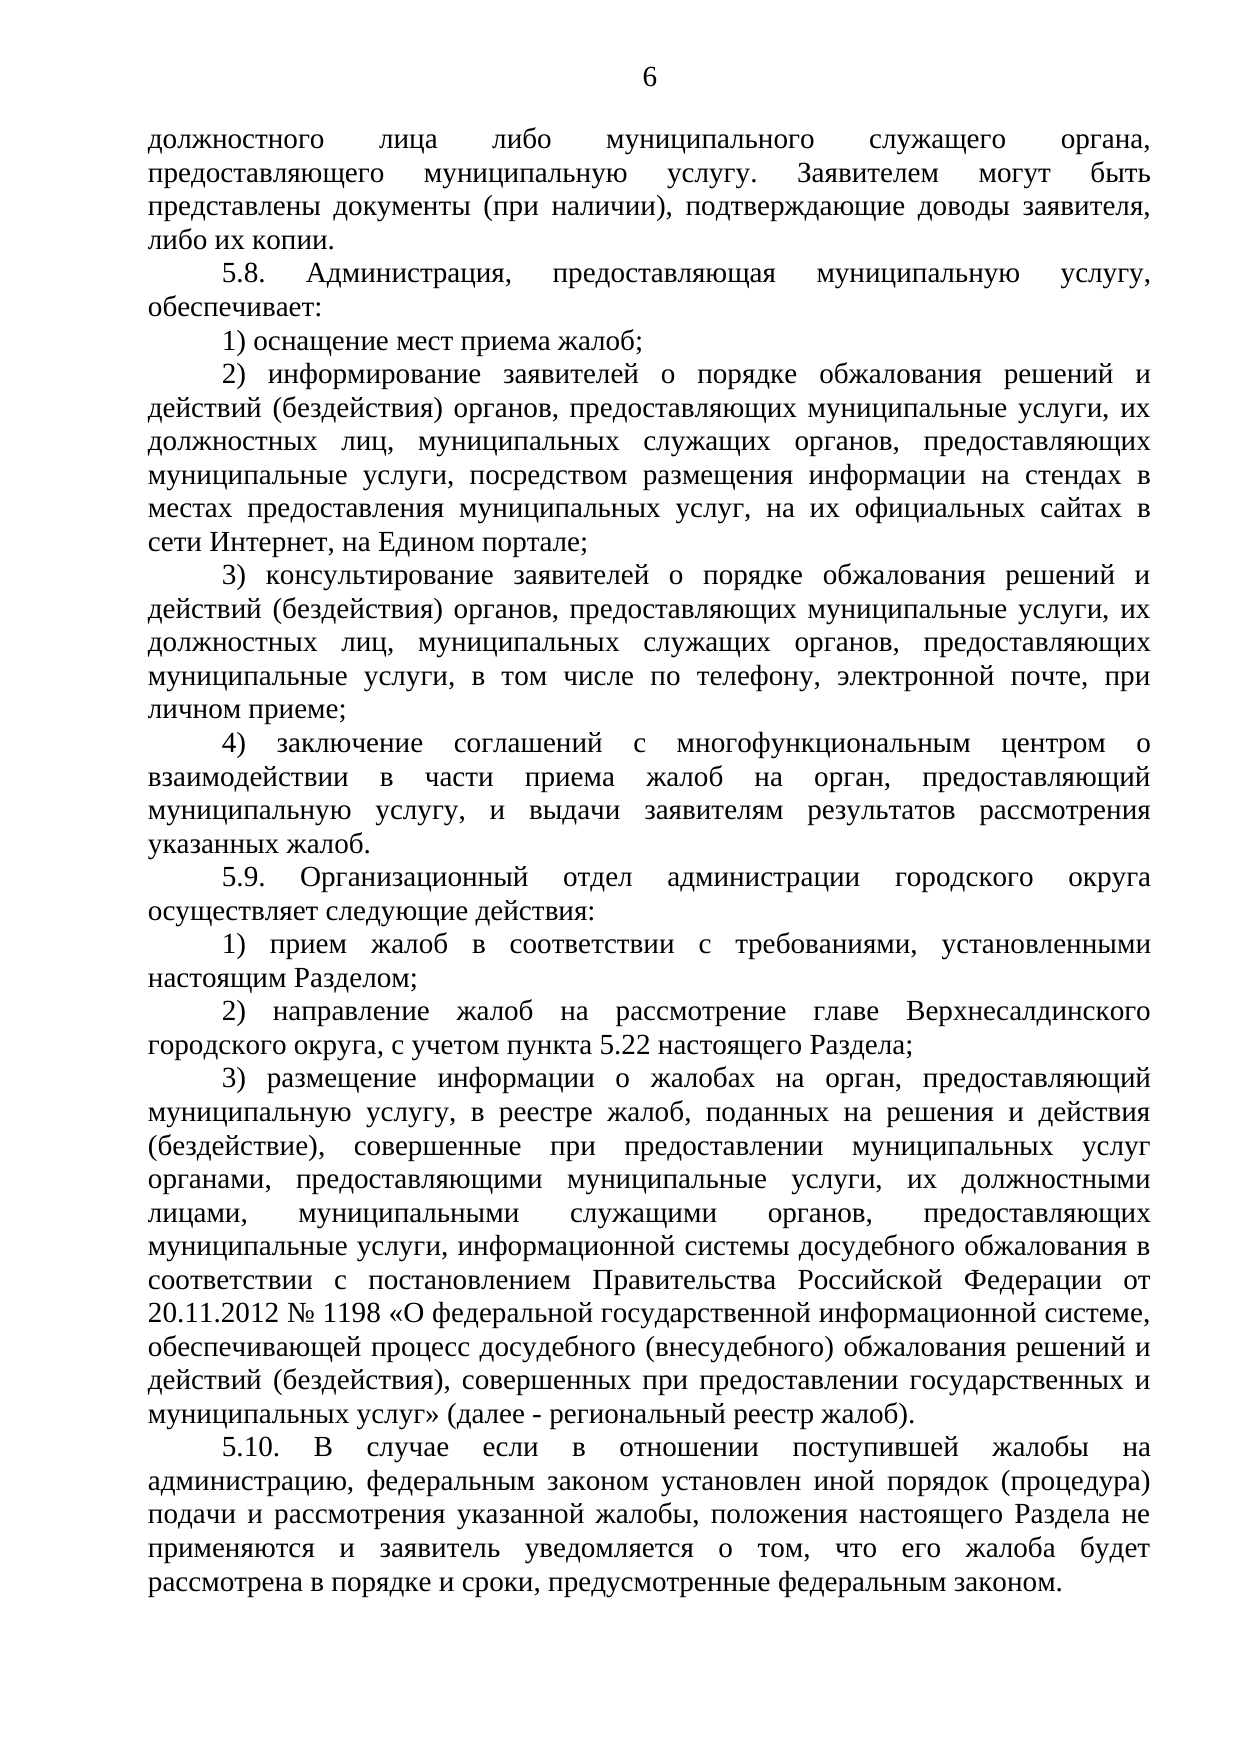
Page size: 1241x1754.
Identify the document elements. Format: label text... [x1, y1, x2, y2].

text 2) направление жалоб на рассмотрение главе Верхнесалдинского городского округа, с учетом пункта 5.22 настоящего Раздела; [148, 993, 1152, 1061]
text 4) заключение соглашений с многофункциональным центром о взаимодействии в части приема жалоб на орган, предоставляющий муниципальную услугу, и выдачи заявителям результатов рассмотрения указанных жалоб. [148, 725, 1152, 859]
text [148, 121, 1152, 256]
text 3) консультирование заявителей о порядке обжалования решений и действий (бездействия) органов, предоставляющих муниципальные услуги, их должностных лиц, муниципальных служащих органов, предоставляющих муниципальные услуги, в том числе по телефону, электронной почте, при личном приеме; [148, 557, 1152, 725]
text 1) прием жалоб в соответствии с требованиями, установленными настоящим Разделом; [148, 926, 1152, 993]
text 5.10. В случае если в отношении поступившей жалобы на администрацию, федеральным законом установлен иной порядок (процедура) подачи и рассмотрения указанной жалобы, положения настоящего Раздела не применяются и заявитель уведомляется о том, что его жалоба будет рассмотрена в порядке и сроки, предусмотренные федеральным законом. [148, 1429, 1152, 1597]
text 5.9. Организационный отдел администрации городского округа осуществляет следующие действия: [148, 859, 1152, 926]
text 1) оснащение мест приема жалоб; [148, 323, 1152, 356]
text 5.8. Администрация, предоставляющая муниципальную услугу, обеспечивает: [148, 256, 1152, 323]
text 3) размещение информации о жалобах на орган, предоставляющий муниципальную услугу, в реестре жалоб, поданных на решения и действия (бездействие), совершенные при предоставлении муниципальных услуг органами, предоставляющими муниципальные услуги, их должностными лицами, муниципальными служащими органов, предоставляющих муниципальные услуги, информационной системы досудебного обжалования в соответствии с постановлением Правительства Российской Федерации от 20.11.2012 № 1198 «О федеральной государственной информационной системе, обеспечивающей процесс досудебного (внесудебного) обжалования решений и действий (бездействия), совершенных при предоставлении государственных и муниципальных услуг» (далее - региональный реестр жалоб). [148, 1061, 1152, 1429]
text 2) информирование заявителей о порядке обжалования решений и действий (бездействия) органов, предоставляющих муниципальные услуги, их должностных лиц, муниципальных служащих органов, предоставляющих муниципальные услуги, посредством размещения информации на стендах в местах предоставления муниципальных услуг, на их официальных сайтах в сети Интернет, на Едином портале; [148, 356, 1152, 557]
